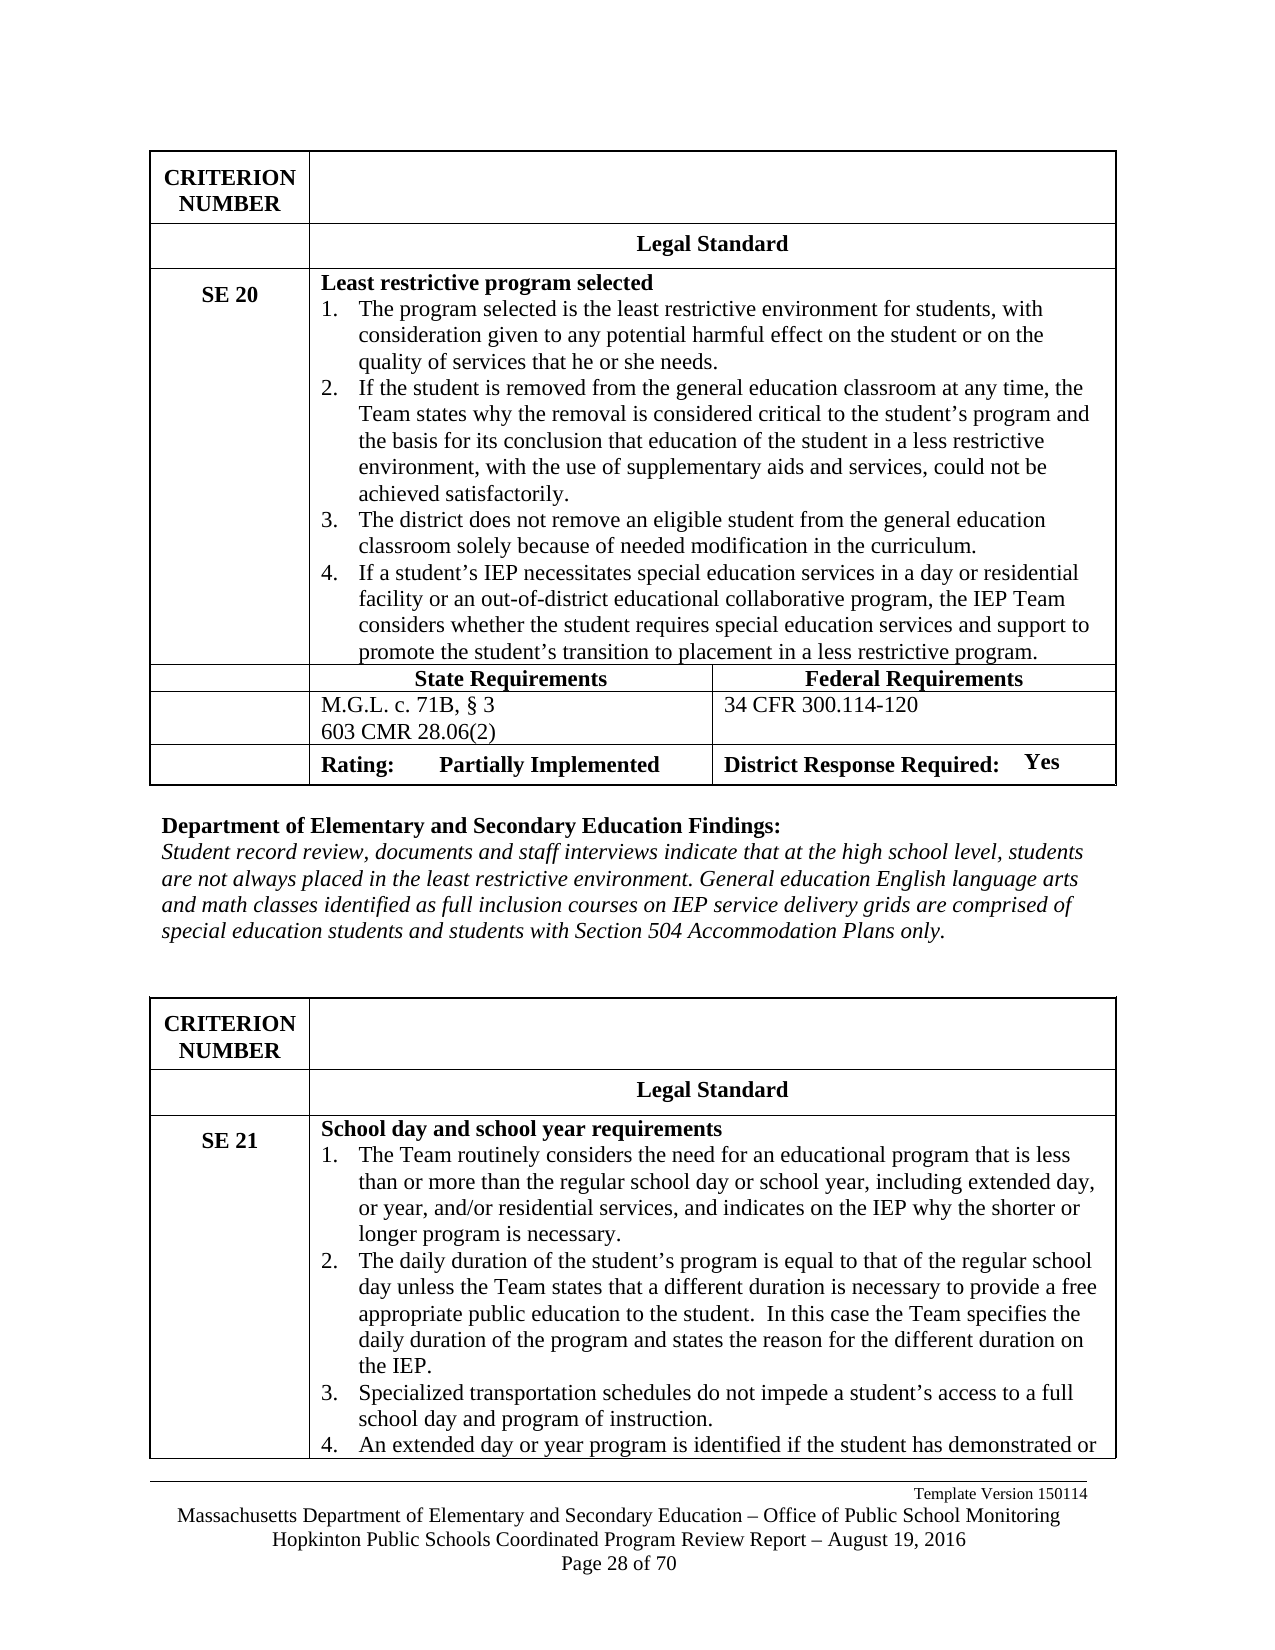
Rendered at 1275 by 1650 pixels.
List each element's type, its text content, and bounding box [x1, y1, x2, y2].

table_header Department of Elementary and Secondary Education Findings: [150, 812, 1116, 838]
table_cell Legal Standard [310, 224, 1115, 268]
table_cell M.G.L. c. 71B, § 3 603 CMR 28.06(2) [310, 692, 712, 744]
table_cell 34 CFR 300.114-120 [713, 692, 1115, 744]
table_header CRITERION NUMBER [151, 152, 309, 223]
table_cell Partially Implemented [422, 745, 712, 784]
table_header CRITERION NUMBER [151, 999, 309, 1069]
table_cell Student record review, documents and staff interviews indicate that at the high school level, students are not always placed in the least restrictive environment. General education English language arts and math classes identified as full inclusion courses on IEP service delivery grids are comprised of special education students and students with Section 504 Accommodation Plans only. [150, 838, 1116, 970]
table_cell Least restrictive program selected The program selected is the least restrictive environment for students, with consideration given to any potential harmful effect on the student or on the quality of services that he or she needs. If the student is removed from the general education classroom at any time, the Team states why the removal is considered critical to the student’s program and the basis for its conclusion that education of the student in a less restrictive environment, with the use of supplementary aids and services, could not be achieved satisfactorily. The district does not remove an eligible student from the general education classroom solely because of needed modification in the curriculum. If a student’s IEP necessitates special education services in a day or residential facility or an out-of-district educational collaborative program, the IEP Team considers whether the student requires special education services and support to promote the student’s transition to placement in a less restrictive program. [310, 269, 1115, 664]
table_cell Yes [1013, 745, 1115, 784]
table_cell SE 21 [151, 1116, 309, 1458]
table_cell State Requirements [310, 665, 712, 691]
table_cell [310, 1116, 1115, 1458]
table_cell [151, 224, 309, 268]
table_cell District Response Required: [713, 745, 1012, 784]
table_cell Rating: [310, 745, 422, 784]
table_cell [151, 1070, 309, 1114]
table_cell [151, 665, 309, 691]
table_cell Federal Requirements [713, 665, 1115, 691]
table_cell SE 20 [151, 269, 309, 664]
table_cell [151, 745, 309, 784]
table_cell [151, 692, 309, 744]
table_header [310, 152, 1115, 223]
table_cell Legal Standard [310, 1070, 1115, 1114]
table_header [310, 999, 1115, 1069]
